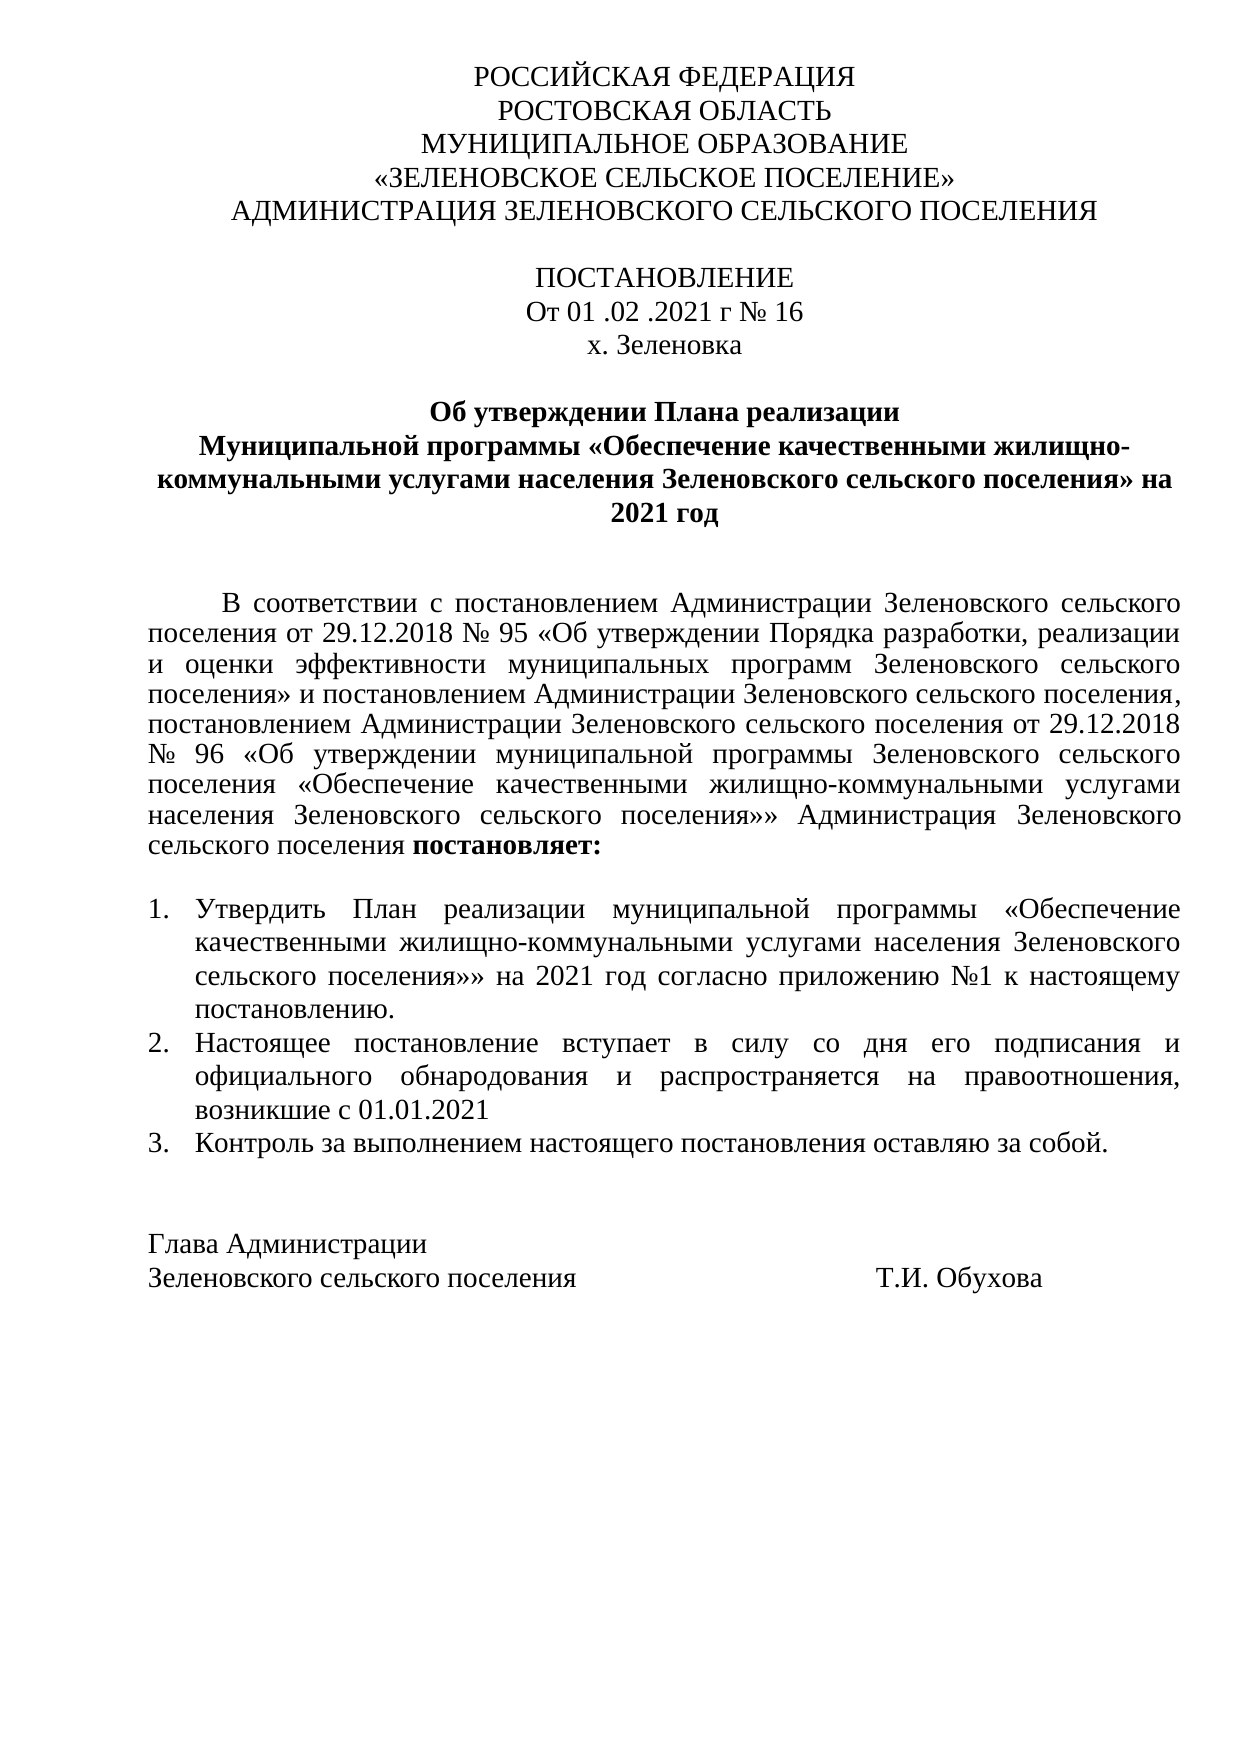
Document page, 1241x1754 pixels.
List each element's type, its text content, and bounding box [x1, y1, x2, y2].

text Зеленовского сельского поселения Т.И. Обухова [148, 1260, 1181, 1293]
text От 01 .02 .2021 г № 16 [148, 294, 1181, 327]
text РОССИЙСКАЯ ФЕДЕРАЦИЯ [148, 59, 1181, 93]
text РОСТОВСКАЯ ОБЛАСТЬ [148, 93, 1181, 126]
list Утвердить План реализации муниципальной программы «Обеспечение качественными жилищно-коммунальными услугами населения Зеленовского сельского поселения»» на 2021 год согласно приложению №1 к настоящему постановлению. [148, 891, 1181, 1025]
text ПОСТАНОВЛЕНИЕ [148, 260, 1181, 294]
list Настоящее постановление вступает в силу со дня его подписания и официального обнародования и распространяется на правоотношения, возникшие с 01.01.2021 [148, 1025, 1181, 1126]
text Муниципальной программы «Обеспечение качественными жилищно-коммунальными услугами населения Зеленовского сельского поселения» на 2021 год [148, 428, 1181, 529]
text МУНИЦИПАЛЬНОЕ ОБРАЗОВАНИЕ [148, 126, 1181, 160]
text х. Зеленовка [148, 327, 1181, 361]
text Об утверждении Плана реализации [148, 394, 1181, 428]
text АДМИНИСТРАЦИЯ ЗЕЛЕНОВСКОГО СЕЛЬСКОГО ПОСЕЛЕНИЯ [148, 193, 1181, 227]
text Глава Администрации [148, 1226, 1181, 1260]
text «ЗЕЛЕНОВСКОЕ СЕЛЬСКОЕ ПОСЕЛЕНИЕ» [148, 160, 1181, 193]
text В соответствии с постановлением Администрации Зеленовского сельского поселения от 29.12.2018 № 95 «Об утверждении Порядка разработки, реализации и оценки эффективности муниципальных программ Зеленовского сельского поселения» и постановлением Администрации Зеленовского сельского поселения, постановлением Администрации Зеленовского сельского поселения от 29.12.2018 № 96 «Об утверждении муниципальной программы Зеленовского сельского поселения «Обеспечение качественными жилищно-коммунальными услугами населения Зеленовского сельского поселения»» Администрация Зеленовского сельского поселения постановляет: [148, 589, 1181, 861]
list Контроль за выполнением настоящего постановления оставляю за собой. [148, 1126, 1181, 1159]
